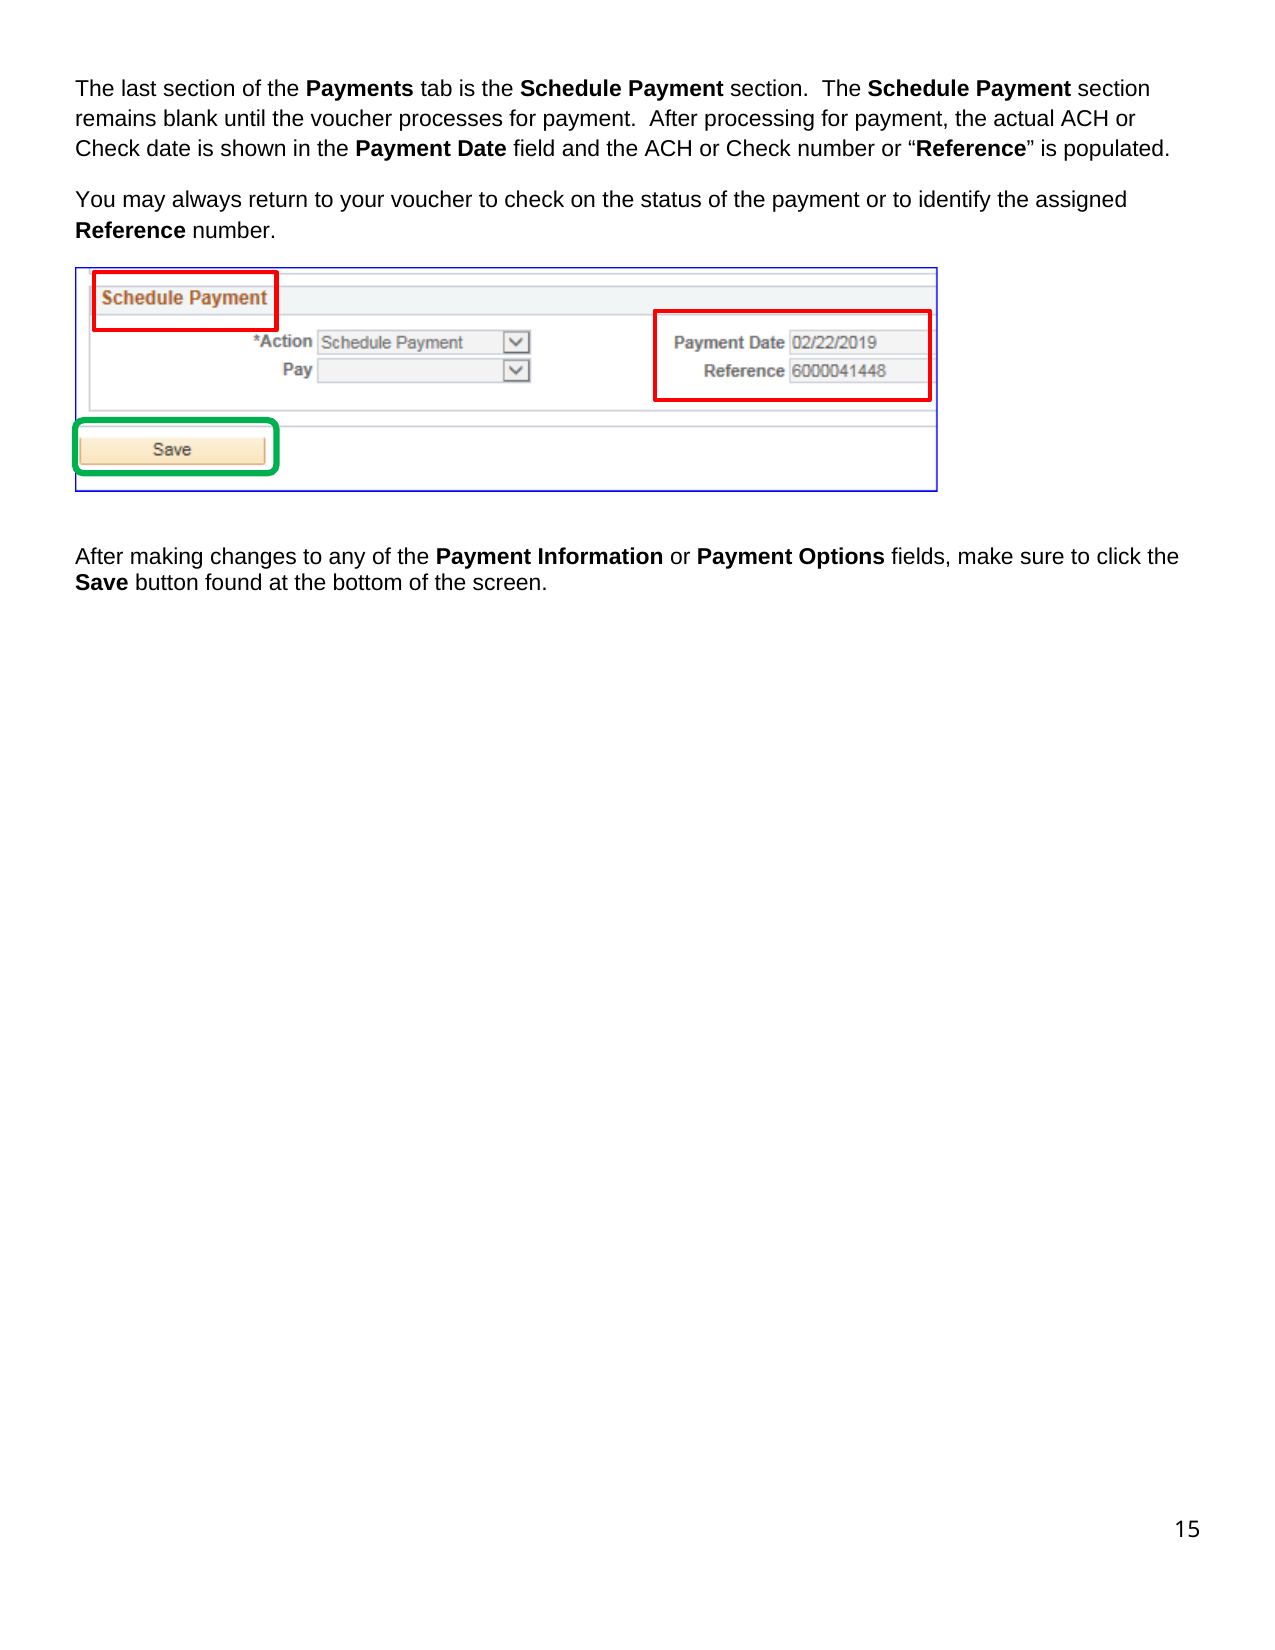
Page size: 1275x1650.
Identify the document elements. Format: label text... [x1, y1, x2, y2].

text You may always return to your voucher to check on the status of the payment or to identify the assigned Reference number. [75, 186, 1200, 243]
picture [75, 267, 938, 492]
text After making changes to any of the Payment Information or Payment Options fields, make sure to click the Save button found at the bottom of the screen. [75, 543, 1200, 596]
picture [79, 424, 273, 470]
text The last section of the Payments tab is the Schedule Payment section. The Schedule Payment section remains blank until the voucher processes for payment. After processing for payment, the actual ACH or Check date is shown in the Payment Date field and the ACH or Check number or “Reference” is populated. [75, 75, 1200, 162]
